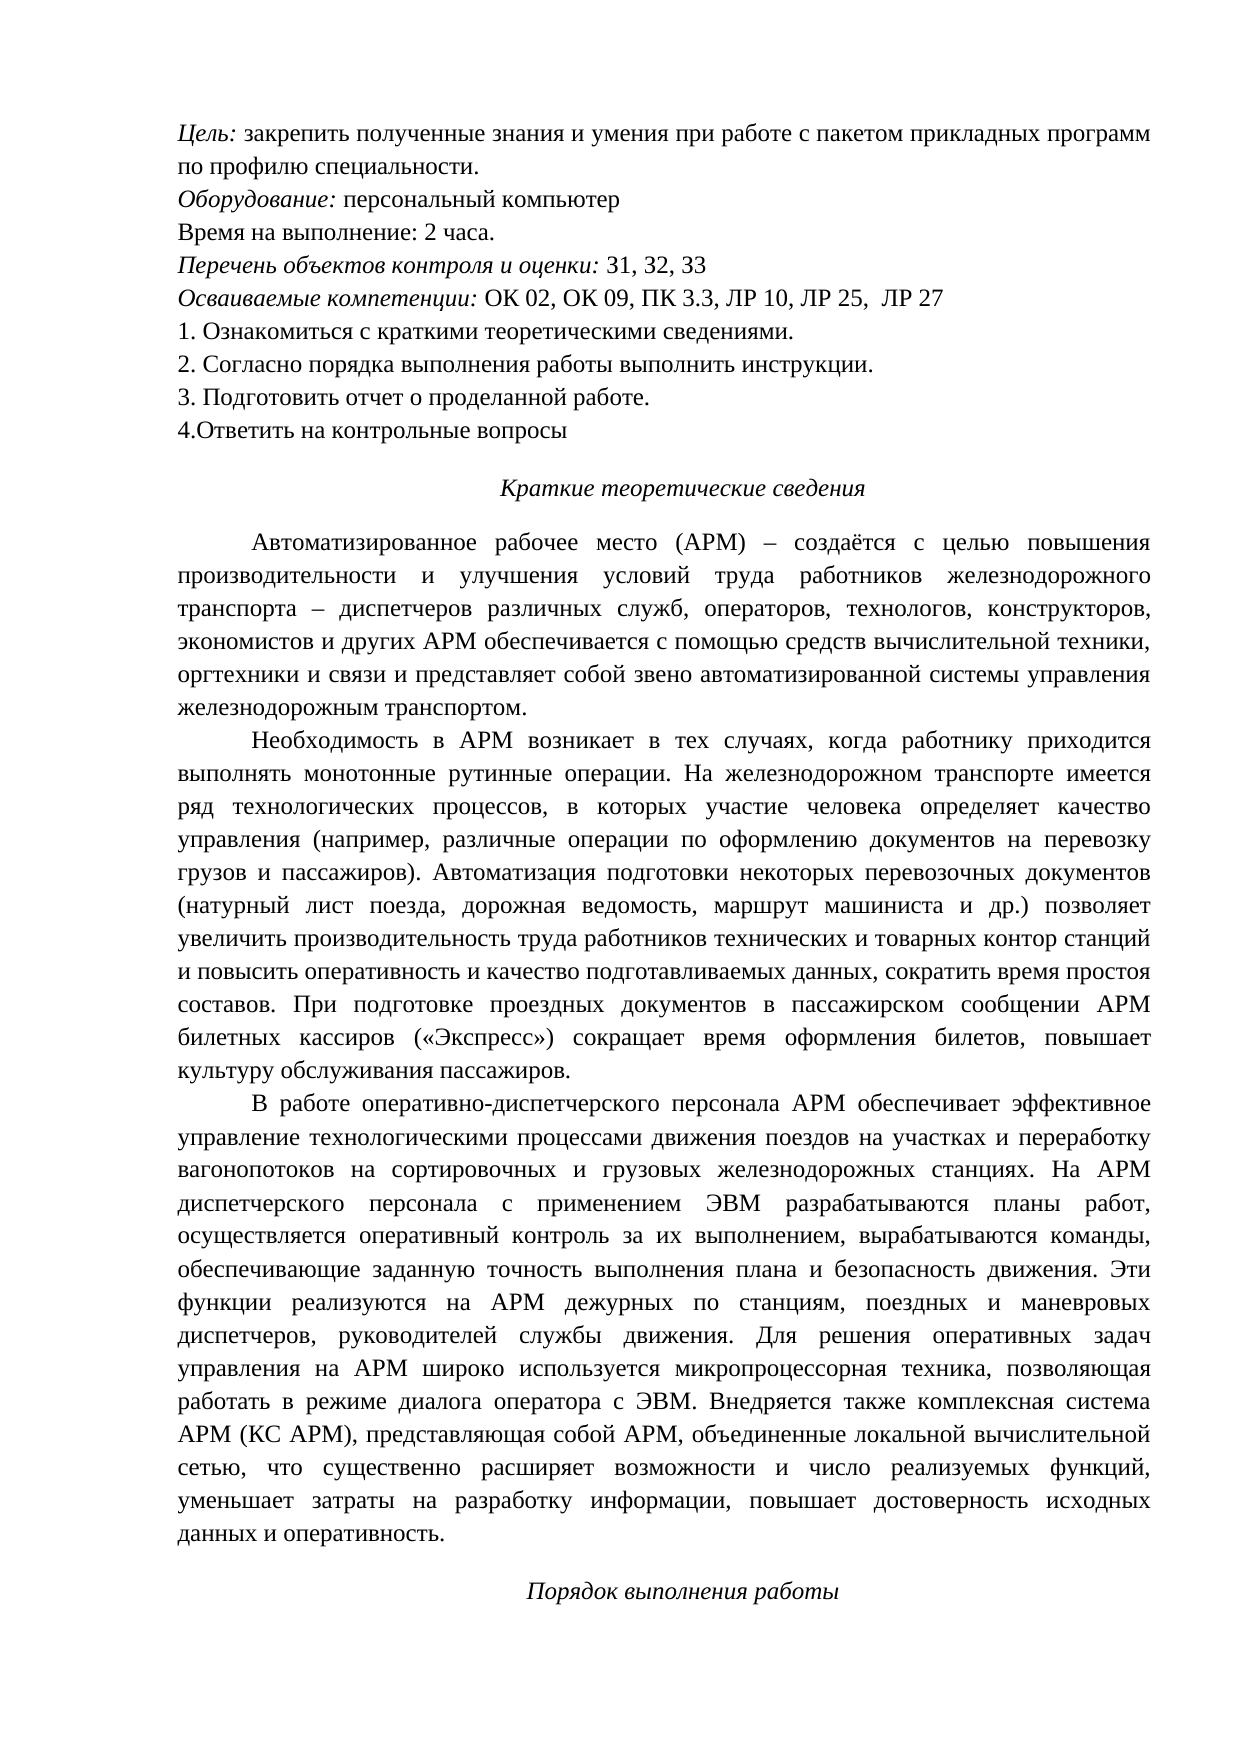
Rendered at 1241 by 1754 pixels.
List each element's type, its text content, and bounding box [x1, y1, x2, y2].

text Порядок выполнения работы [214, 1576, 1152, 1604]
text Краткие теоретические сведения [214, 473, 1152, 502]
text Время на выполнение: 2 часа. [177, 217, 1152, 246]
text 4.Ответить на контрольные вопросы [177, 415, 1152, 444]
text 2. Согласно порядка выполнения работы выполнить инструкции. [177, 349, 1152, 378]
text Осваиваемые компетенции: ОК 02, ОК 09, ПК 3.3, ЛР 10, ЛР 25, ЛР 27 [177, 283, 1152, 312]
text Перечень объектов контроля и оценки: З1, З2, З3 [177, 250, 1152, 279]
text Автоматизированное рабочее место (АРМ) – создаётся с целью повышения производительности и улучшения условий труда работников железнодорожного транспорта – диспетчеров различных служб, операторов, технологов, конструкторов, экономистов и других АРМ обеспечивается с помощью средств вычислительной техники, оргтехники и связи и представляет собой звено автоматизированной системы управления железнодорожным транспортом. [177, 527, 1152, 721]
text Необходимость в АРМ возникает в тех случаях, когда работнику приходится выполнять монотонные рутинные операции. На железнодорожном транспорте имеется ряд технологических процессов, в которых участие человека определяет качество управления (например, различные операции по оформлению документов на перевозку грузов и пассажиров). Автоматизация подготовки некоторых перевозочных документов (натурный лист поезда, дорожная ведомость, маршрут машиниста и др.) позволяет увеличить производительность труда работников технических и товарных контор станций и повысить оперативность и качество подготавливаемых данных, сократить время простоя составов. При подготовке проездных документов в пассажирском сообщении АРМ билетных кассиров («Экспресс») сокращает время оформления билетов, повышает культуру обслуживания пассажиров. [177, 725, 1152, 1084]
text Цель: закрепить полученные знания и умения при работе с пакетом прикладных программ по профилю специальности. [177, 118, 1152, 180]
text 1. Ознакомиться с краткими теоретическими сведениями. [177, 316, 1152, 345]
text Оборудование: персональный компьютер [177, 184, 1152, 213]
text 3. Подготовить отчет о проделанной работе. [177, 382, 1152, 411]
text В работе оперативно-диспетчерского персонала АРМ обеспечивает эффективное управление технологическими процессами движения поездов на участках и переработку вагонопотоков на сортировочных и грузовых железнодорожных станциях. На АРМ диспетчерского персонала с применением ЭВМ разрабатываются планы работ, осуществляется оперативный контроль за их выполнением, вырабатываются команды, обеспечивающие заданную точность выполнения плана и безопасность движения. Эти функции реализуются на АРМ дежурных по станциям, поездных и маневровых диспетчеров, руководителей службы движения. Для решения оперативных задач управления на АРМ широко используется микропроцессорная техника, позволяющая работать в режиме диалога оператора с ЭВМ. Внедряется также комплексная система АРМ (КС АРМ), представляющая собой АРМ, объединенные локальной вычислительной сетью, что существенно расширяет возможности и число реализуемых функций, уменьшает затраты на разработку информации, повышает достоверность исходных данных и оперативность. [177, 1088, 1152, 1547]
